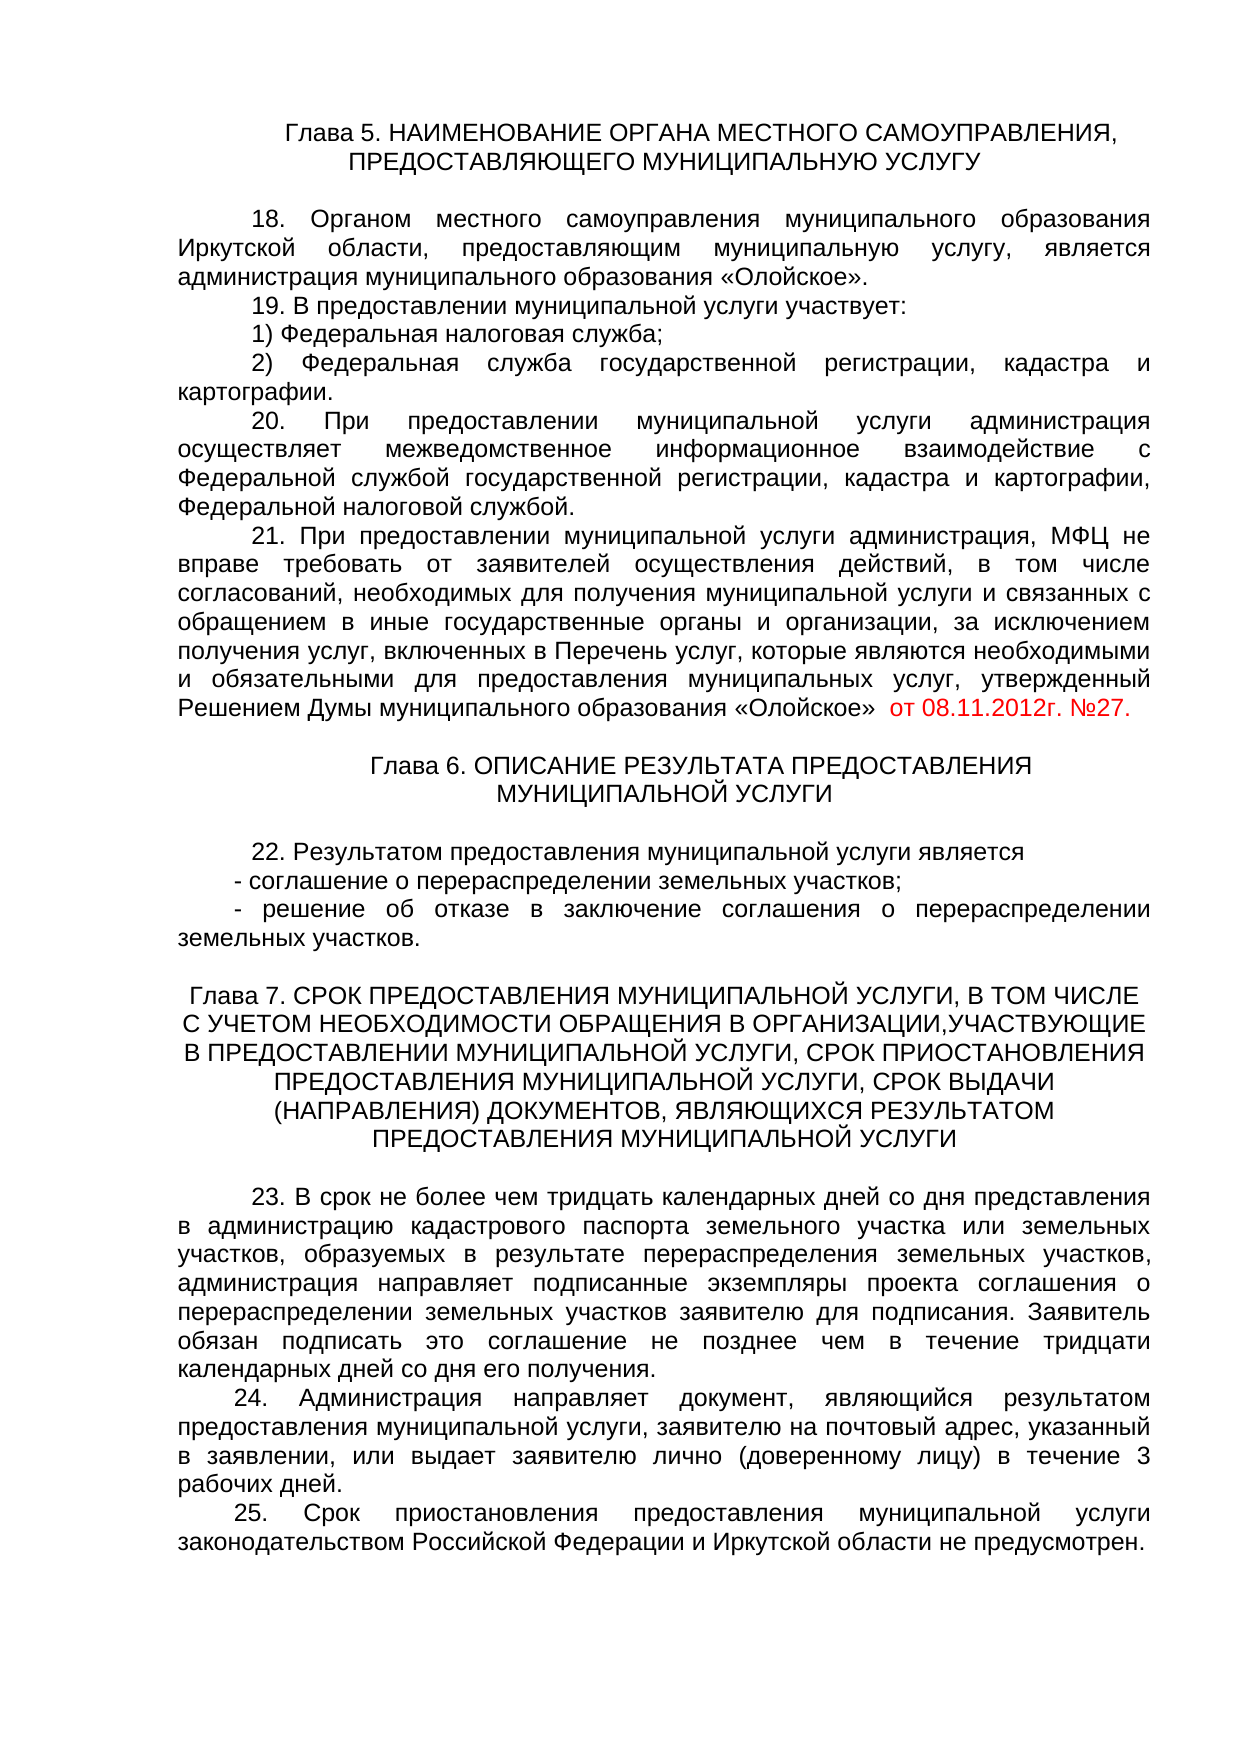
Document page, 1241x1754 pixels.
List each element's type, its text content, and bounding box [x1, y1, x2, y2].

text 19. В предоставлении муниципальной услуги участвует: [177, 291, 1152, 319]
text Глава 6. ОПИСАНИЕ РЕЗУЛЬТАТА ПРЕДОСТАВЛЕНИЯ МУНИЦИПАЛЬНОЙ УСЛУГИ [177, 751, 1152, 808]
text 23. В срок не более чем тридцать календарных дней со дня представления в администрацию кадастрового паспорта земельного участка или земельных участков, образуемых в результате перераспределения земельных участков, администрация направляет подписанные экземпляры проекта соглашения о перераспределении земельных участков заявителю для подписания. Заявитель обязан подписать это соглашение не позднее чем в течение тридцати календарных дней со дня его получения. [177, 1182, 1152, 1383]
text 22. Результатом предоставления муниципальной услуги является [177, 837, 1152, 866]
text 18. Органом местного самоуправления муниципального образования Иркутской области, предоставляющим муниципальную услугу, является администрация муниципального образования «Олойское». [177, 204, 1152, 291]
text Глава 7. СРОК ПРЕДОСТАВЛЕНИЯ МУНИЦИПАЛЬНОЙ УСЛУГИ, В ТОМ ЧИСЛЕ С УЧЕТОМ НЕОБХОДИМОСТИ ОБРАЩЕНИЯ В ОРГАНИЗАЦИИ,УЧАСТВУЮЩИЕ В ПРЕДОСТАВЛЕНИИ МУНИЦИПАЛЬНОЙ УСЛУГИ, СРОК ПРИОСТАНОВЛЕНИЯ ПРЕДОСТАВЛЕНИЯ МУНИЦИПАЛЬНОЙ УСЛУГИ, СРОК ВЫДАЧИ (НАПРАВЛЕНИЯ) ДОКУМЕНТОВ, ЯВЛЯЮЩИХСЯ РЕЗУЛЬТАТОМ ПРЕДОСТАВЛЕНИЯ МУНИЦИПАЛЬНОЙ УСЛУГИ [177, 981, 1152, 1153]
text Глава 5. НАИМЕНОВАНИЕ ОРГАНА МЕСТНОГО САМОУПРАВЛЕНИЯ, ПРЕДОСТАВЛЯЮЩЕГО МУНИЦИПАЛЬНУЮ УСЛУГУ [177, 118, 1152, 176]
text - решение об отказе в заключение соглашения о перераспределении земельных участков. [177, 894, 1152, 952]
text 2) Федеральная служба государственной регистрации, кадастра и картографии. [177, 348, 1152, 406]
text 21. При предоставлении муниципальной услуги администрация, МФЦ не вправе требовать от заявителей осуществления действий, в том числе согласований, необходимых для получения муниципальной услуги и связанных с обращением в иные государственные органы и организации, за исключением получения услуг, включенных в Перечень услуг, которые являются необходимыми и обязательными для предоставления муниципальных услуг, утвержденный Решением Думы муниципального образования «Олойское» от 08.11.2012г. №27. [177, 521, 1152, 722]
text 24. Администрация направляет документ, являющийся результатом предоставления муниципальной услуги, заявителю на почтовый адрес, указанный в заявлении, или выдает заявителю лично (доверенному лицу) в течение 3 рабочих дней. [177, 1383, 1152, 1498]
text 20. При предоставлении муниципальной услуги администрация осуществляет межведомственное информационное взаимодействие с Федеральной службой государственной регистрации, кадастра и картографии, Федеральной налоговой службой. [177, 406, 1152, 521]
text 25. Срок приостановления предоставления муниципальной услуги законодательством Российской Федерации и Иркутской области не предусмотрен. [177, 1498, 1152, 1556]
text 1) Федеральная налоговая служба; [177, 319, 1152, 348]
text - соглашение о перераспределении земельных участков; [177, 866, 1152, 894]
